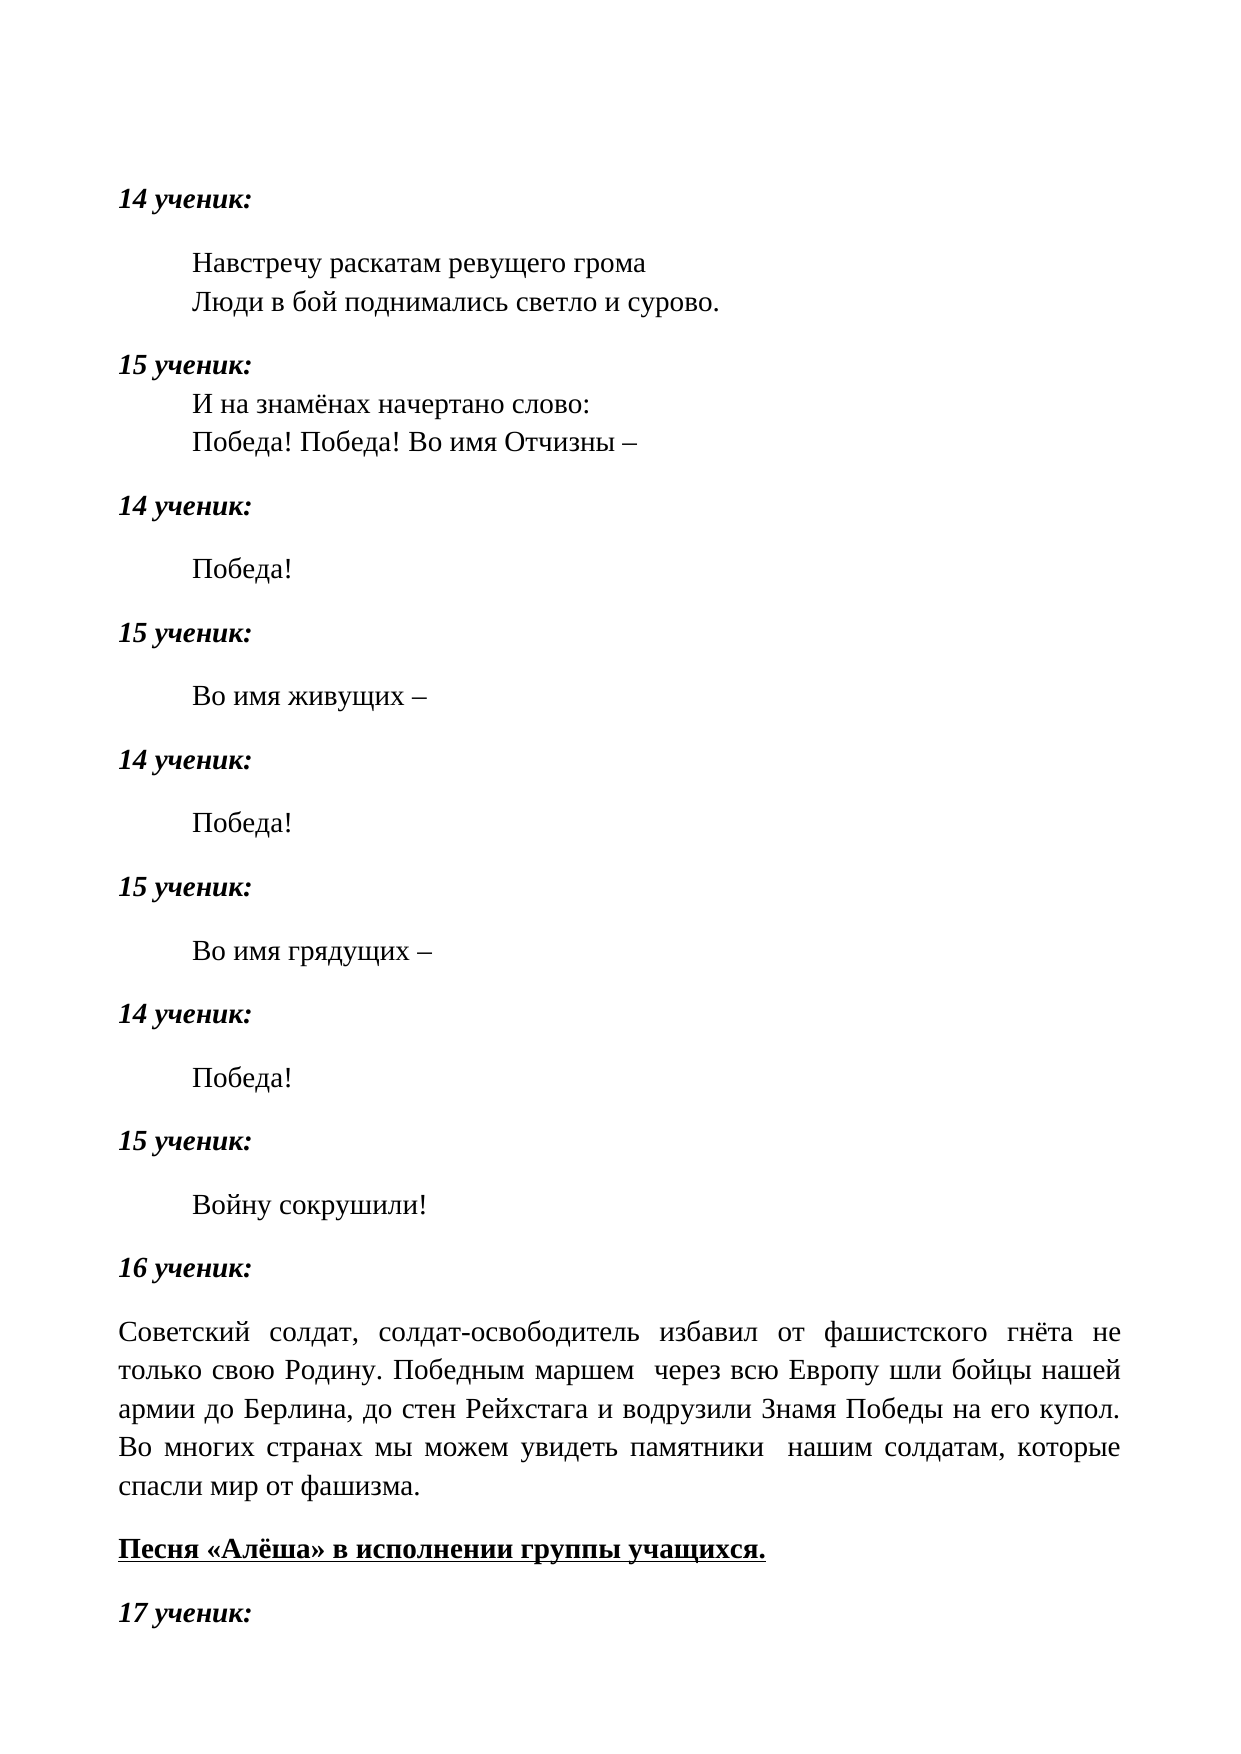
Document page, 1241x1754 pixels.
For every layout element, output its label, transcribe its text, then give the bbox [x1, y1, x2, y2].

text 14 ученик: [118, 996, 1122, 1030]
text 15 ученик: [118, 347, 1122, 381]
text Войну сокрушили! [192, 1187, 1122, 1220]
text Во имя грядущих – [192, 933, 1122, 966]
text 16 ученик: [118, 1250, 1122, 1284]
text 14 ученик: [118, 742, 1122, 776]
text И на знамёнах начертано слово: [192, 386, 1122, 419]
text Победа! [192, 1060, 1122, 1093]
text Победа! Победа! Во имя Отчизны – [192, 424, 1122, 458]
text Победа! [192, 551, 1122, 585]
text Победа! [192, 806, 1122, 839]
text Люди в бой поднимались светло и сурово. [192, 284, 1122, 317]
text Песня «Алёша» в исполнении группы учащихся. [118, 1532, 1122, 1565]
text 17 ученик: [118, 1595, 1122, 1629]
text 14 ученик: [118, 488, 1122, 521]
text Навстречу раскатам ревущего грома [192, 245, 1122, 279]
text 14 ученик: [118, 182, 1122, 215]
text Во имя живущих – [192, 678, 1122, 712]
text 15 ученик: [118, 1123, 1122, 1157]
text 15 ученик: [118, 615, 1122, 648]
text Советский солдат, солдат-освободитель избавил от фашистского гнёта не только свою Родину. Победным маршем через всю Европу шли бойцы нашей армии до Берлина, до стен Рейхстага и водрузили Знамя Победы на его купол. Во многих странах мы можем увидеть памятники нашим солдатам, которые спасли мир от фашизма. [118, 1314, 1122, 1502]
text 15 ученик: [118, 869, 1122, 903]
